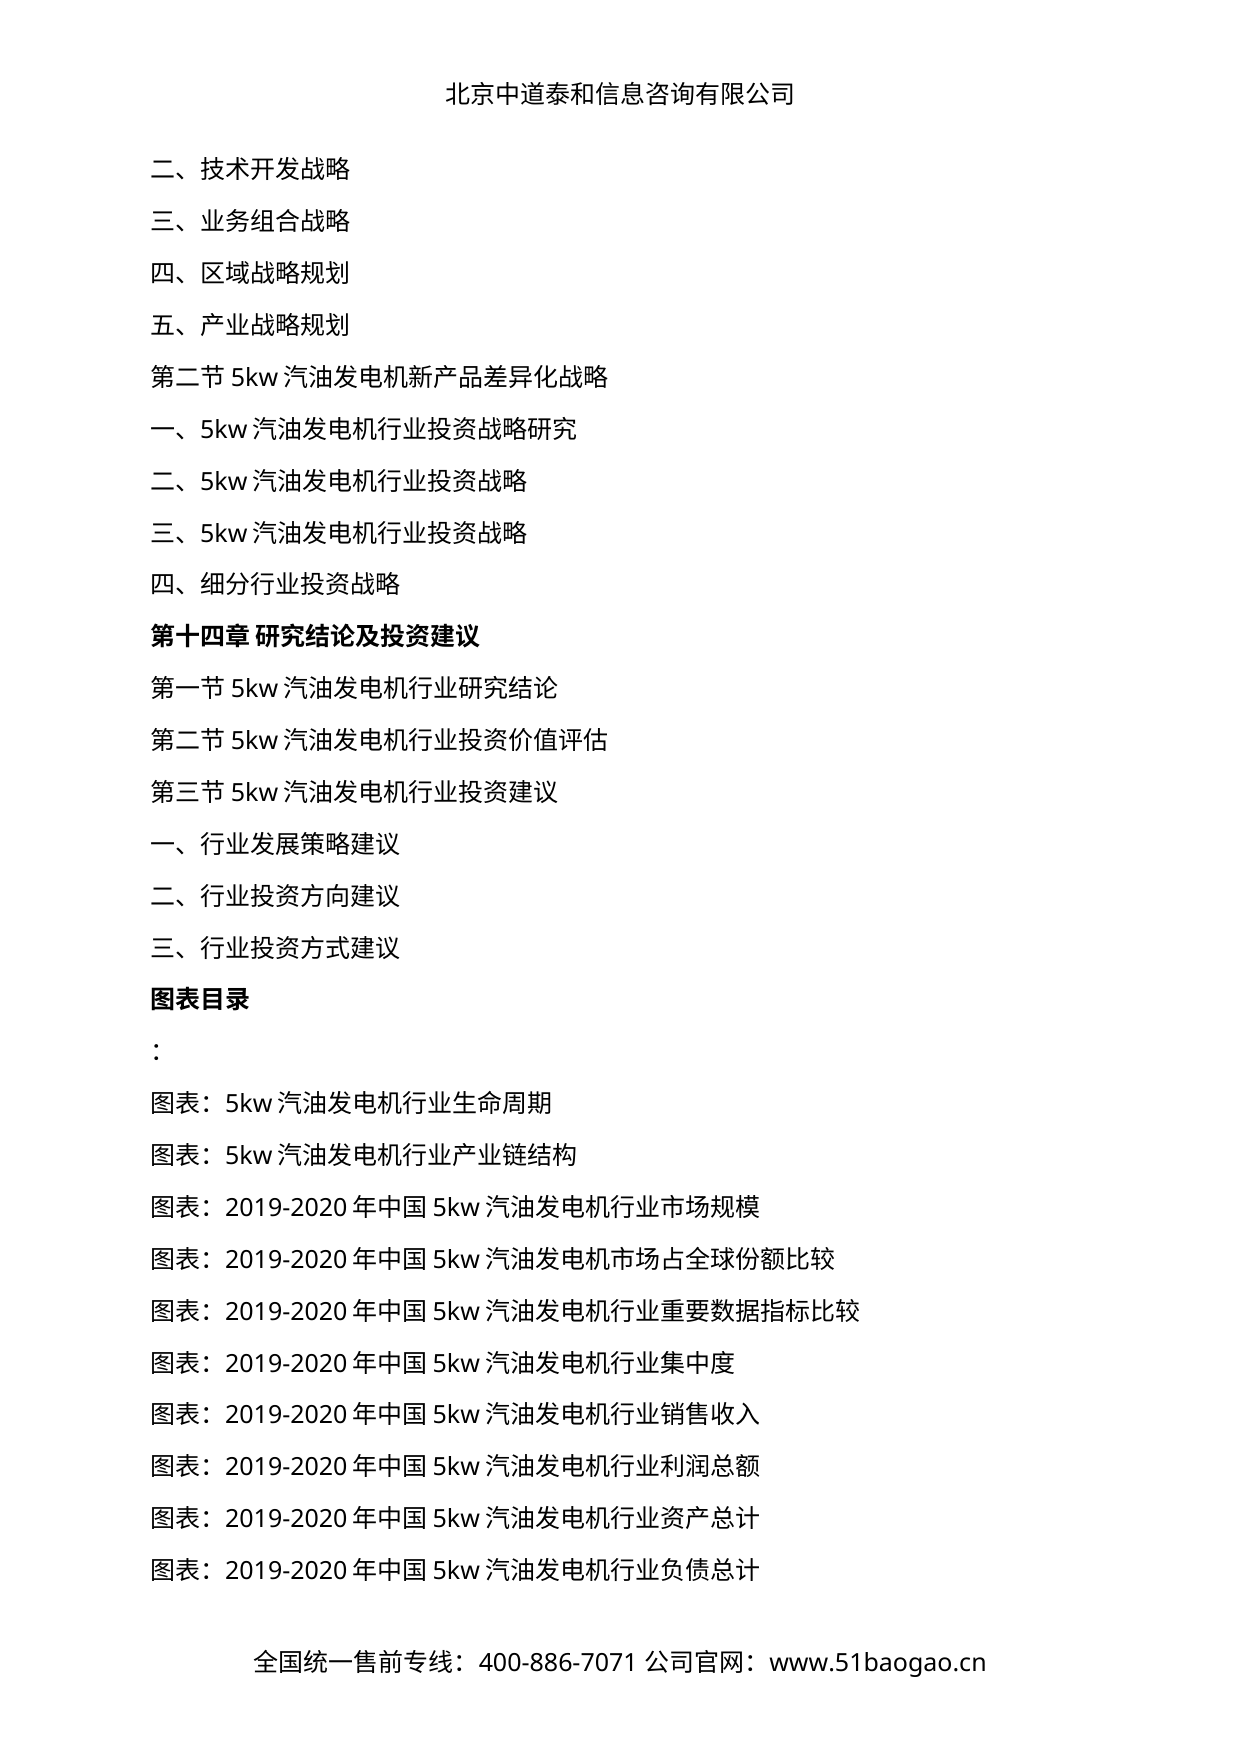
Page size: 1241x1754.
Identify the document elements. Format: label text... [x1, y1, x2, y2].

text 一、5kw汽油发电机行业投资战略研究 [150, 409, 1090, 446]
text 三、行业投资方式建议 [150, 928, 1090, 964]
text 四、区域战略规划 [150, 254, 1090, 290]
text 图表：5kw汽油发电机行业产业链结构 [150, 1136, 1090, 1172]
text 图表：2019-2020年中国5kw汽油发电机市场占全球份额比较 [150, 1239, 1090, 1276]
text 四、细分行业投资战略 [150, 565, 1090, 601]
text 五、产业战略规划 [150, 306, 1090, 342]
text 三、5kw汽油发电机行业投资战略 [150, 513, 1090, 549]
text 二、5kw汽油发电机行业投资战略 [150, 461, 1090, 497]
text 二、行业投资方向建议 [150, 876, 1090, 912]
text 二、技术开发战略 [150, 150, 1090, 186]
text 第二节 5kw汽油发电机行业投资价值评估 [150, 721, 1090, 757]
text 第一节 5kw汽油发电机行业研究结论 [150, 669, 1090, 705]
text 图表：2019-2020年中国5kw汽油发电机行业利润总额 [150, 1447, 1090, 1483]
text 第十四章 研究结论及投资建议 [150, 617, 1090, 653]
text 图表：2019-2020年中国5kw汽油发电机行业负债总计 [150, 1551, 1090, 1587]
text 图表：2019-2020年中国5kw汽油发电机行业资产总计 [150, 1499, 1090, 1535]
text 图表：5kw汽油发电机行业生命周期 [150, 1084, 1090, 1120]
text 三、业务组合战略 [150, 202, 1090, 238]
text 一、行业发展策略建议 [150, 824, 1090, 861]
text 图表：2019-2020年中国5kw汽油发电机行业市场规模 [150, 1187, 1090, 1224]
text 图表：2019-2020年中国5kw汽油发电机行业重要数据指标比较 [150, 1291, 1090, 1327]
text 第三节 5kw汽油发电机行业投资建议 [150, 772, 1090, 809]
text 第二节 5kw汽油发电机新产品差异化战略 [150, 357, 1090, 394]
text 图表目录 [150, 980, 1090, 1016]
text 图表：2019-2020年中国5kw汽油发电机行业销售收入 [150, 1395, 1090, 1431]
text 图表：2019-2020年中国5kw汽油发电机行业集中度 [150, 1343, 1090, 1379]
text ： [150, 1032, 1090, 1068]
